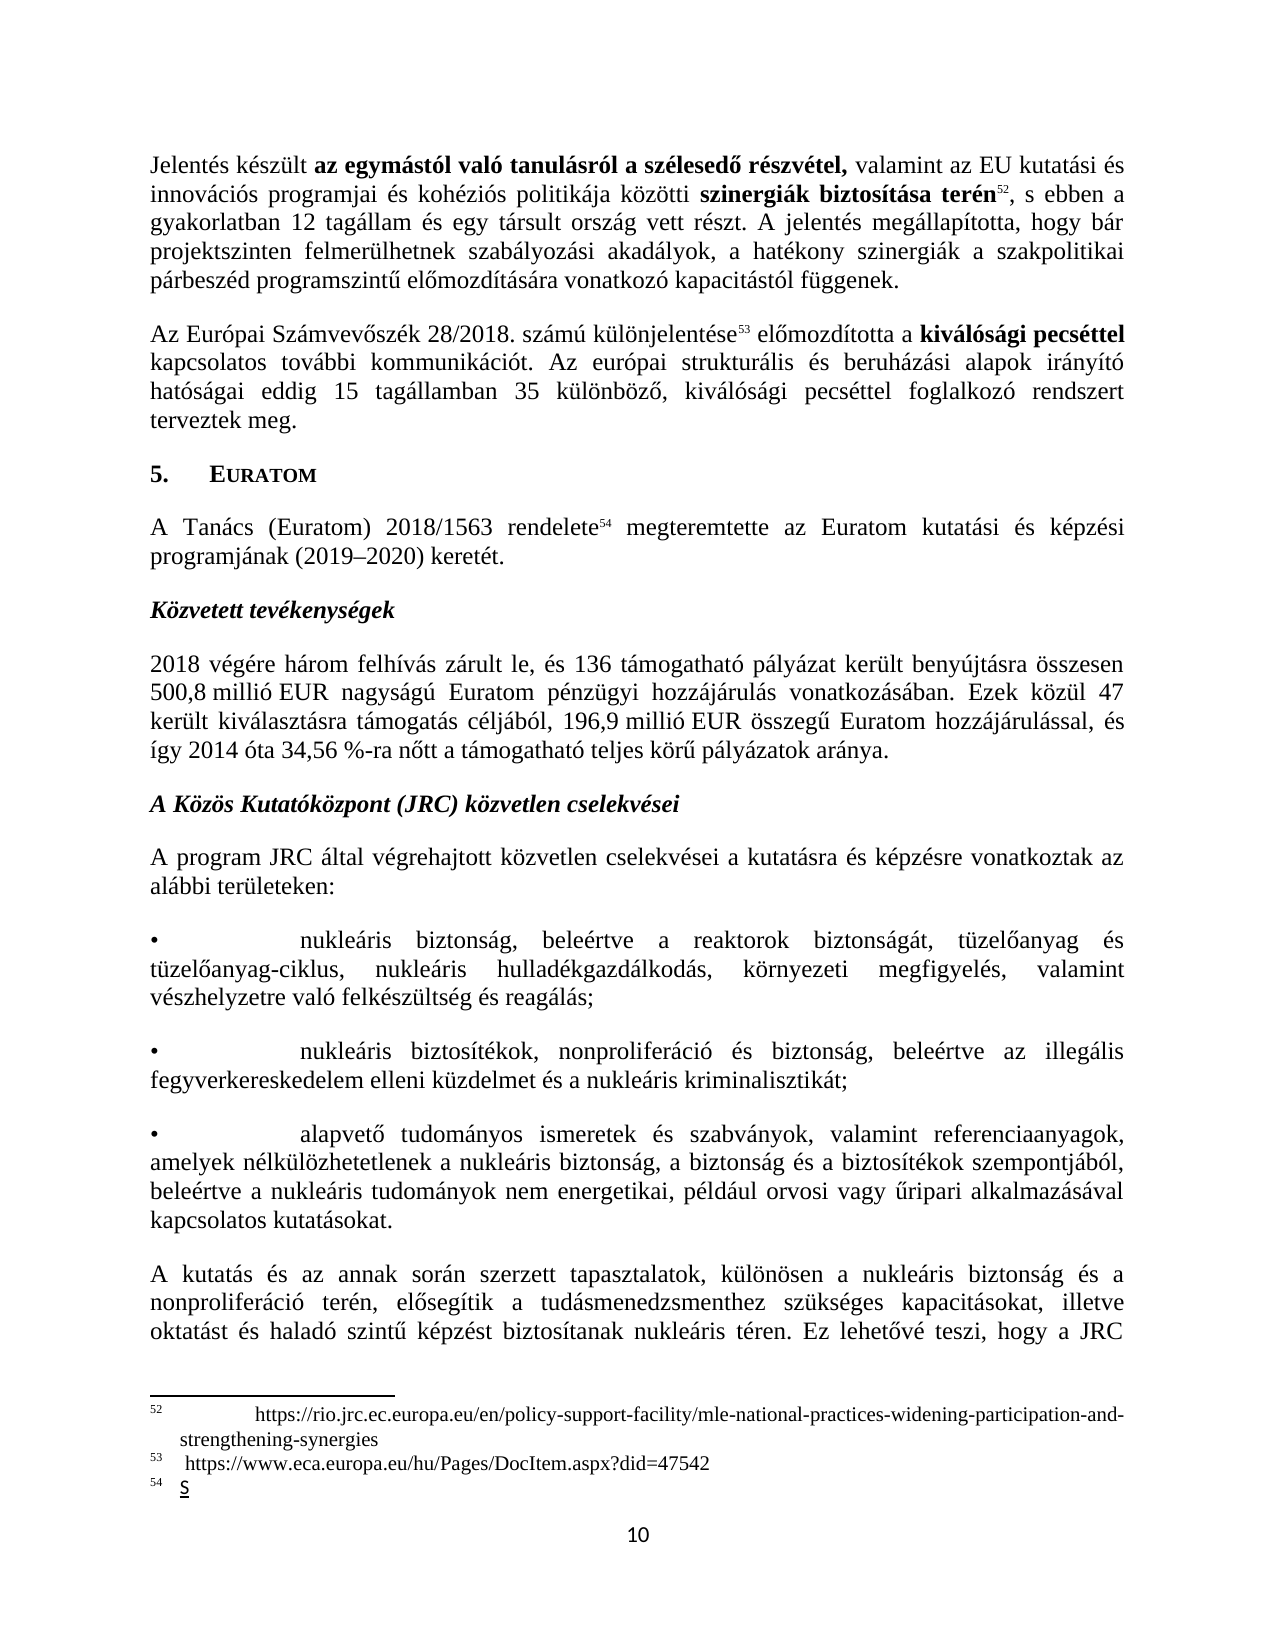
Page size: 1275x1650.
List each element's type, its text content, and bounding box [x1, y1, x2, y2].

text A program JRC által végrehajtott közvetlen cselekvései a kutatásra és képzésre vonatkoztak az alábbi területeken: [150, 842, 1125, 900]
text Jelentés készült az egymástól való tanulásról a szélesedő részvétel, valamint az EU kutatási és innovációs programjai és kohéziós politikája közötti szinergiák biztosítása terén, s ebben a gyakorlatban 12 tagállam és egy társult ország vett részt. A jelentés megállapította, hogy bár projektszinten felmerülhetnek szabályozási akadályok, a hatékony szinergiák a szakpolitikai párbeszéd programszintű előmozdítására vonatkozó kapacitástól függenek. [150, 150, 1125, 294]
text 5. Euratom [150, 459, 1125, 487]
text • nukleáris biztosítékok, nonproliferáció és biztonság, beleértve az illegális fegyverkereskedelem elleni küzdelmet és a nukleáris kriminalisztikát; [150, 1036, 1125, 1094]
text A Közös Kutatóközpont (JRC) közvetlen cselekvései [150, 789, 1125, 817]
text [150, 1259, 1125, 1345]
text A Tanács (Euratom) 2018/1563 rendelete megteremtette az Euratom kutatási és képzési programjának (2019–2020) keretét. [150, 512, 1125, 570]
text Közvetett tevékenységek [150, 595, 1125, 624]
text Az Európai Számvevőszék 28/2018. számú különjelentése előmozdította a kiválósági pecséttel kapcsolatos további kommunikációt. Az európai strukturális és beruházási alapok irányító hatóságai eddig 15 tagállamban 35 különböző, kiválósági pecséttel foglalkozó rendszert terveztek meg. [150, 319, 1125, 434]
text • alapvető tudományos ismeretek és szabványok, valamint referenciaanyagok, amelyek nélkülözhetetlenek a nukleáris biztonság, a biztonság és a biztosítékok szempontjából, beleértve a nukleáris tudományok nem energetikai, például orvosi vagy űripari alkalmazásával kapcsolatos kutatásokat. [150, 1119, 1125, 1234]
text 2018 végére három felhívás zárult le, és 136 támogatható pályázat került benyújtásra összesen 500,8 millió EUR nagyságú Euratom pénzügyi hozzájárulás vonatkozásában. Ezek közül 47 került kiválasztásra támogatás céljából, 196,9 millió EUR összegű Euratom hozzájárulással, és így 2014 óta 34,56 %-ra nőtt a támogatható teljes körű pályázatok aránya. [150, 649, 1125, 764]
text • nukleáris biztonság, beleértve a reaktorok biztonságát, tüzelőanyag és tüzelőanyag-ciklus, nukleáris hulladékgazdálkodás, környezeti megfigyelés, valamint vészhelyzetre való felkészültség és reagálás; [150, 925, 1125, 1011]
